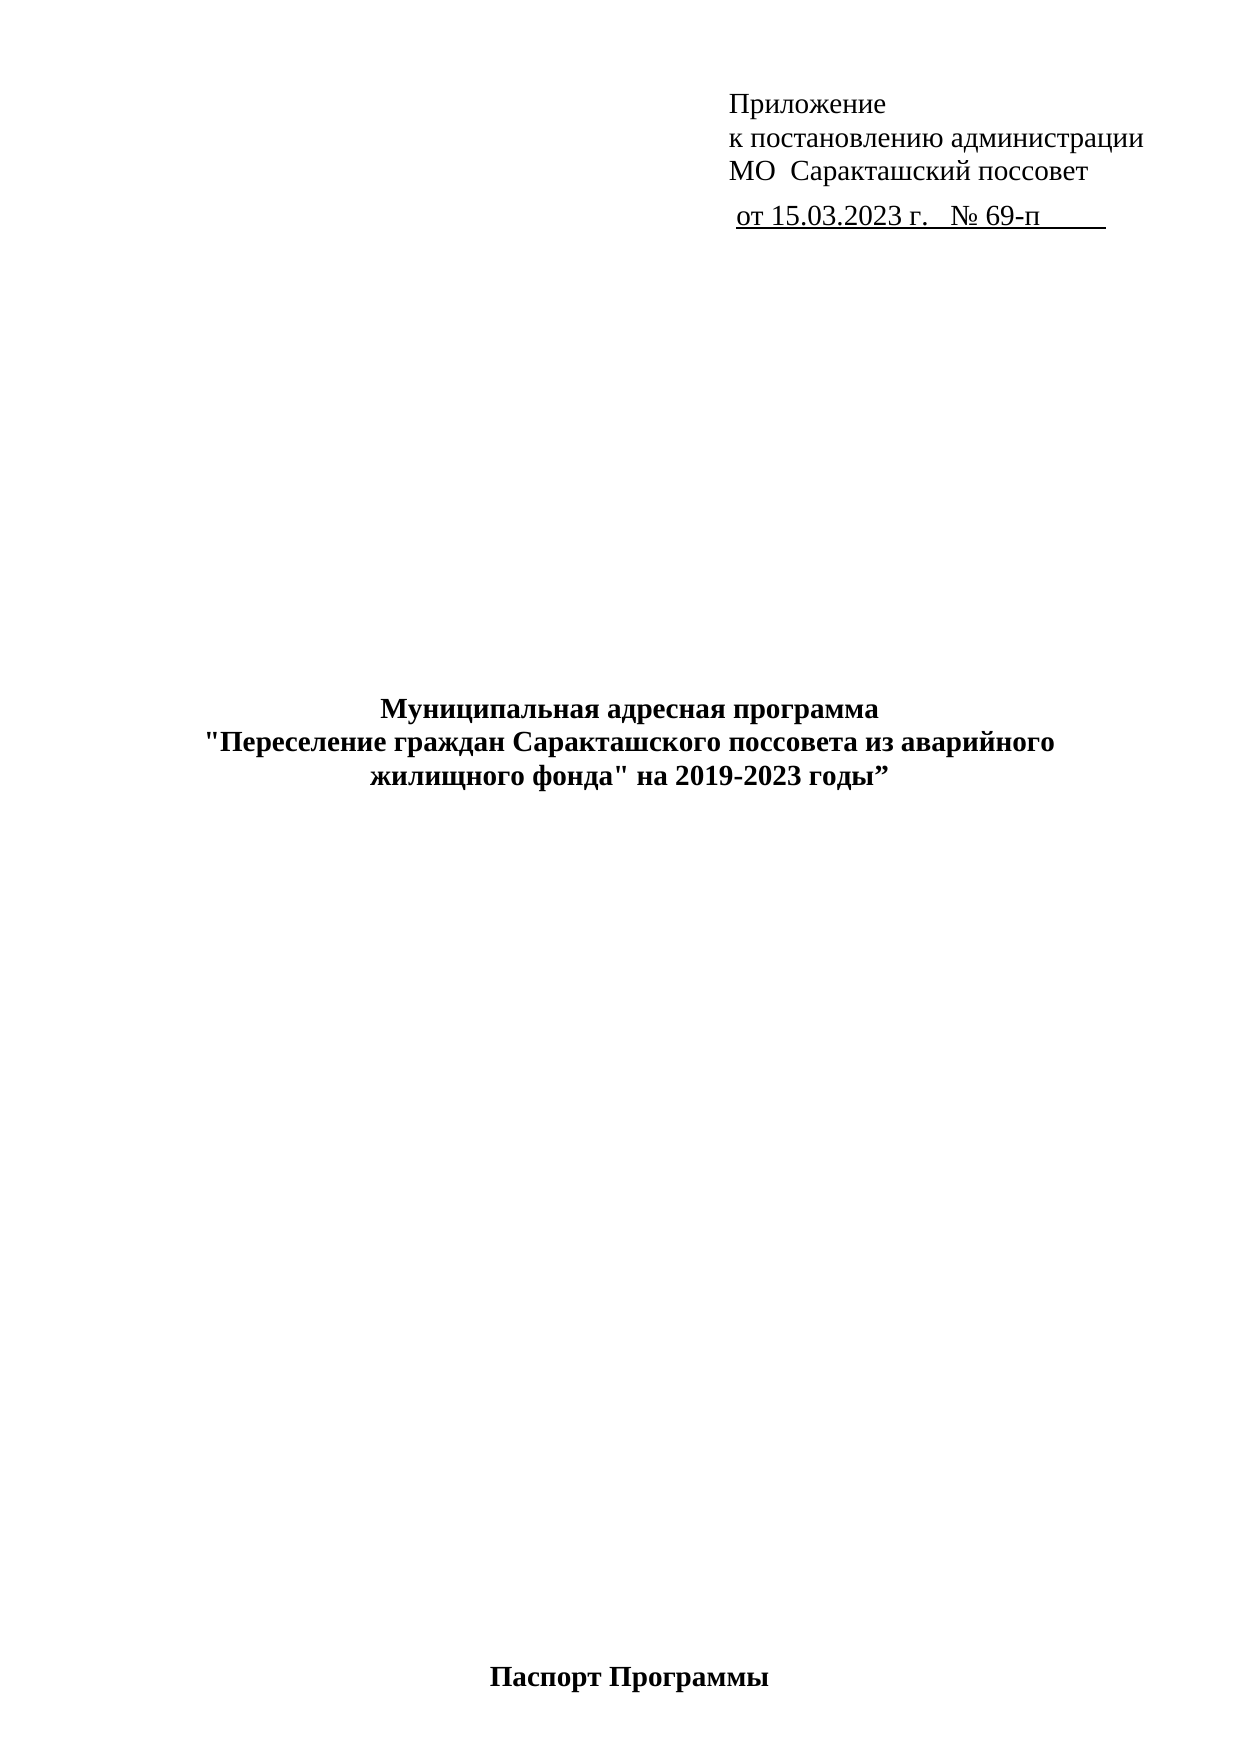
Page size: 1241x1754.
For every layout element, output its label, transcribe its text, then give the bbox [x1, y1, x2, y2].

text Муниципальная адресная программа "Переселение граждан Саракташского поссовета из аварийного [94, 691, 1165, 758]
text от 15.03.2023 г. № 69-п [729, 198, 1165, 232]
text Паспорт Программы [94, 1659, 1165, 1692]
text жилищного фонда" на 2019-2023 годы” [94, 758, 1165, 820]
text Приложение к постановлению администрации МО Саракташский поссовет [729, 86, 1165, 187]
